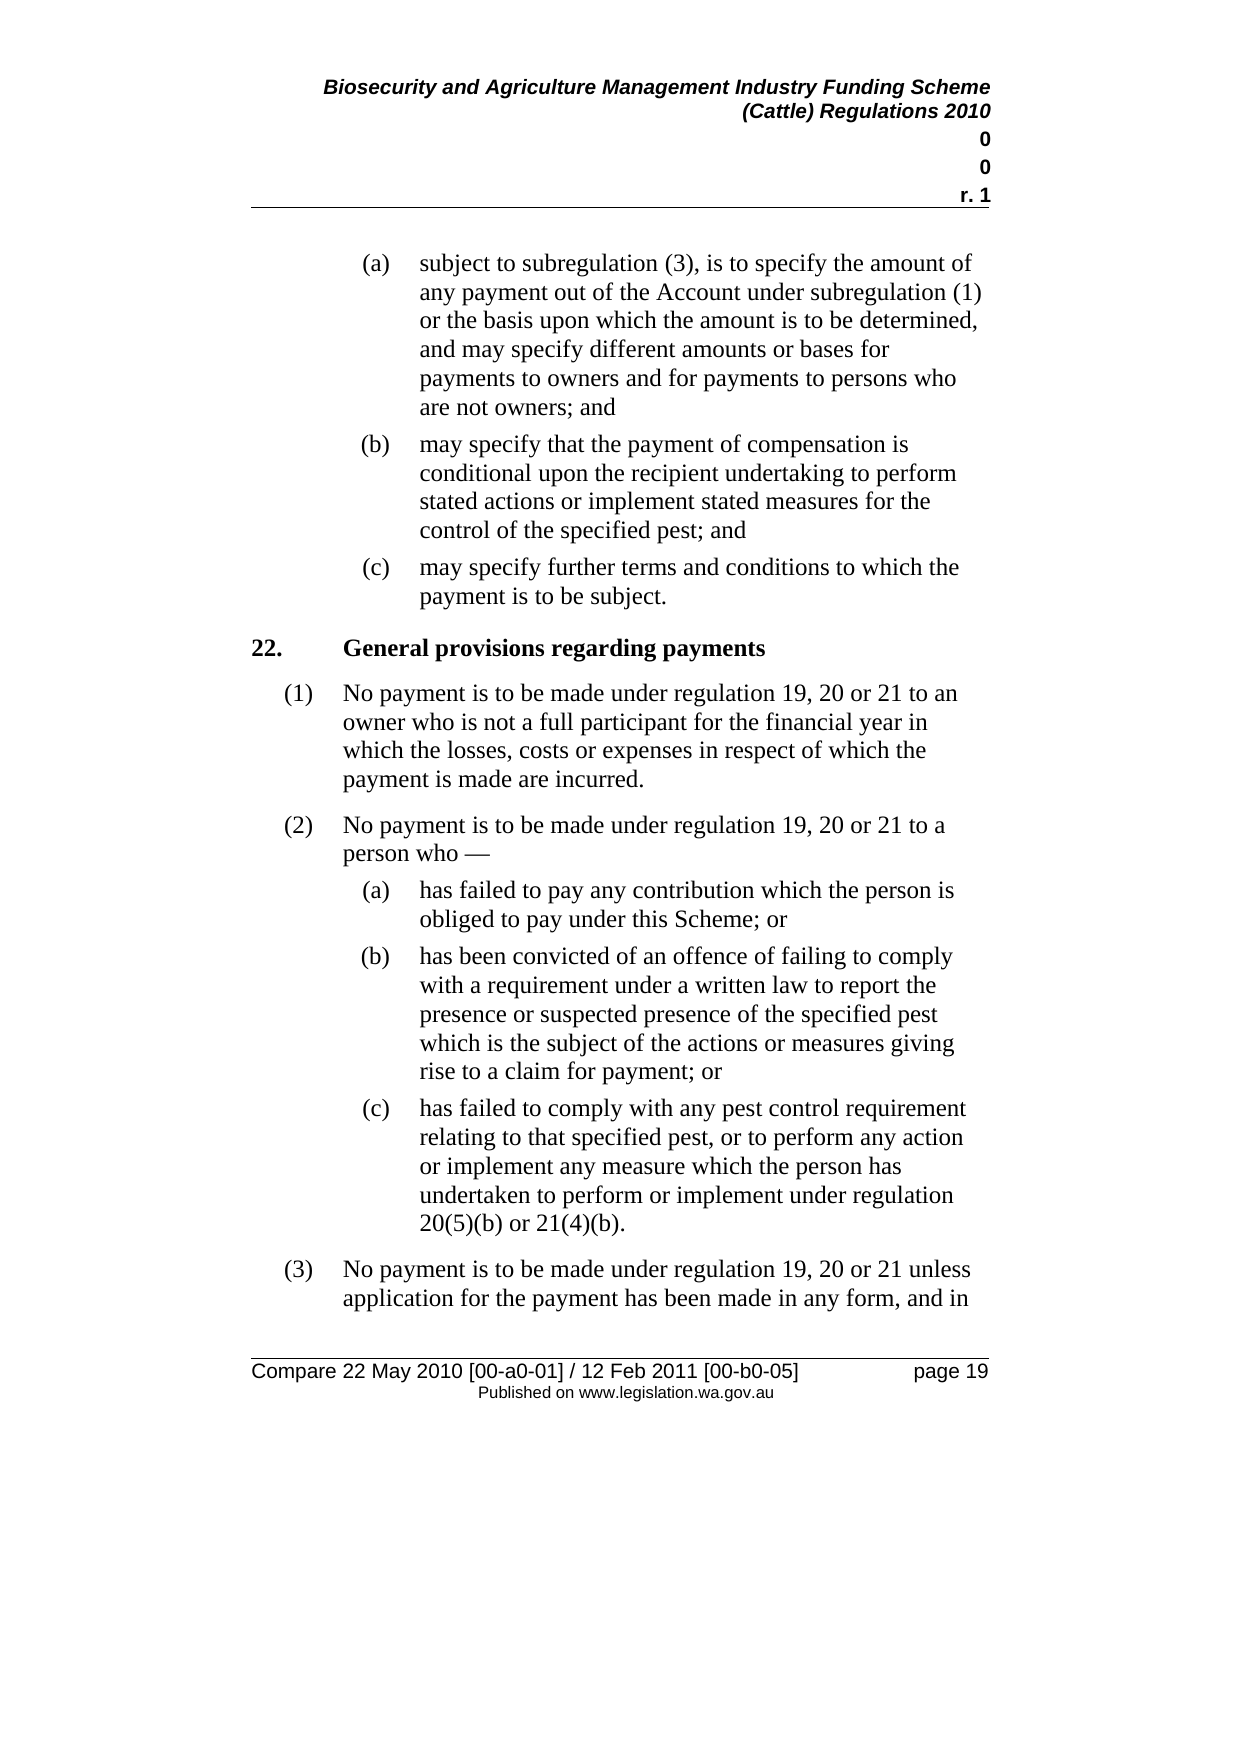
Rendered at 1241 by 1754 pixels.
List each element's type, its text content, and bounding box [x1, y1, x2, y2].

text (a) has failed to pay any contribution which the person is obliged to pay under this Scheme; or [251, 876, 989, 933]
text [251, 1254, 989, 1311]
subtitle 22. General provisions regarding payments [251, 633, 989, 661]
text (2) No payment is to be made under regulation 19, 20 or 21 to a person who — [251, 810, 989, 867]
text (b) has been convicted of an offence of failing to comply with a requirement under a written law to report the presence or suspected presence of the specified pest which is the subject of the actions or measures giving rise to a claim for payment; or [251, 941, 989, 1085]
text (c) may specify further terms and conditions to which the payment is to be subject. [251, 552, 989, 610]
text (a) subject to subregulation (3), is to specify the amount of any payment out of the Account under subregulation (1) or the basis upon which the amount is to be determined, and may specify different amounts or bases for payments to owners and for payments to persons who are not owners; and [251, 248, 989, 421]
text (1) No payment is to be made under regulation 19, 20 or 21 to an owner who is not a full participant for the financial year in which the losses, costs or expenses in respect of which the payment is made are incurred. [251, 678, 989, 793]
text (c) has failed to comply with any pest control requirement relating to that specified pest, or to perform any action or implement any measure which the person has undertaken to perform or implement under regulation 20(5)(b) or 21(4)(b). [251, 1093, 989, 1237]
text (b) may specify that the payment of compensation is conditional upon the recipient undertaking to perform stated actions or implement stated measures for the control of the specified pest; and [251, 429, 989, 544]
